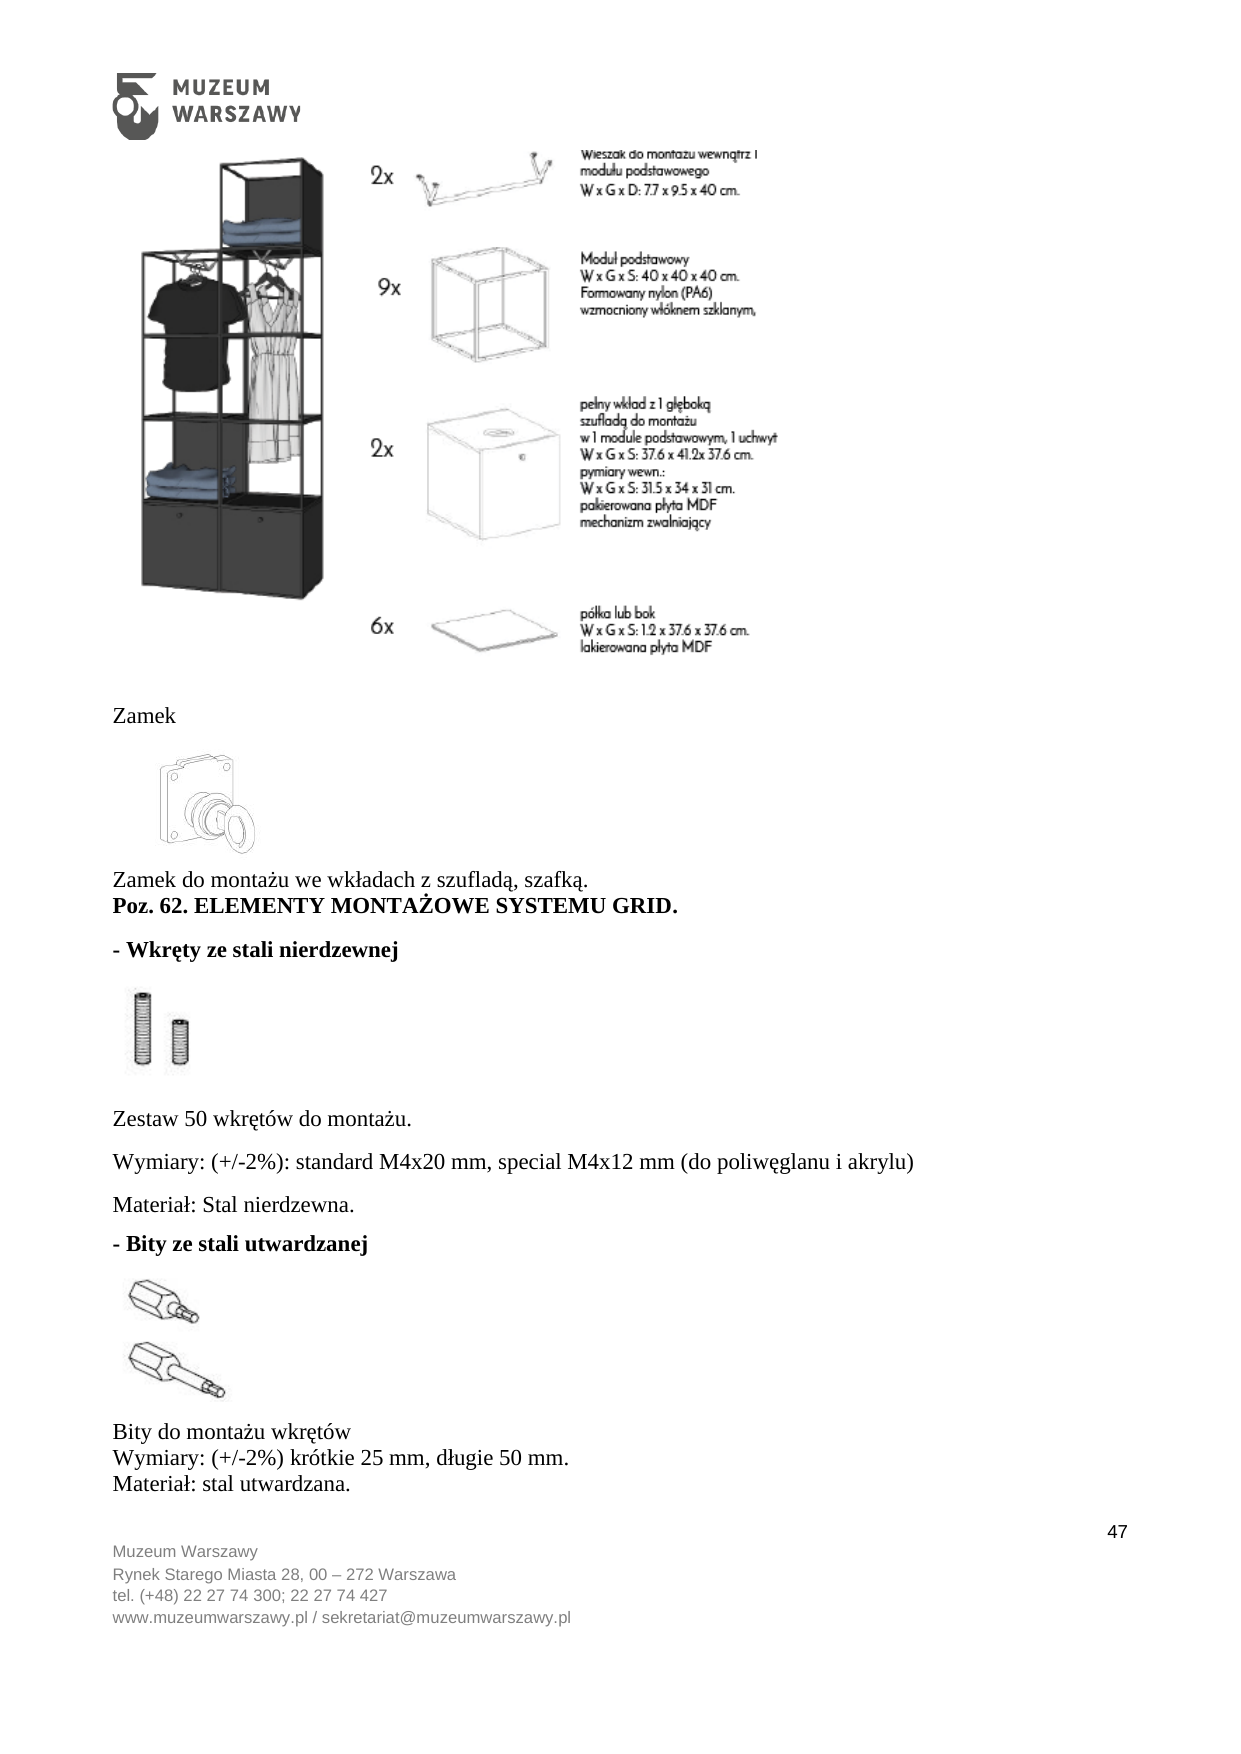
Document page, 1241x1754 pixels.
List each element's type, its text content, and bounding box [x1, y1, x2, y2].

text Bity do montażu wkrętów [112, 1418, 1128, 1444]
picture [112, 150, 792, 686]
text - Wkręty ze stali nierdzewnej [112, 936, 1128, 962]
text Zestaw 50 wkrętów do montażu. [112, 1105, 1128, 1131]
text Poz. 62. ELEMENTY MONTAŻOWE SYSTEMU GRID. [112, 893, 1128, 919]
text - Bity ze stali utwardzanej [112, 1230, 1128, 1256]
text Materiał: stal utwardzana. [112, 1471, 1128, 1497]
text Zamek [112, 702, 1128, 729]
text Materiał: Stal nierdzewna. [112, 1191, 1128, 1217]
text Wymiary: (+/-2%): standard M4x20 mm, special M4x12 mm (do poliwęglanu i akrylu) [112, 1148, 1128, 1174]
text Zamek do montażu we wkładach z szufladą, szafką. [112, 866, 1128, 893]
text Wymiary: (+/-2%) krótkie 25 mm, długie 50 mm. [112, 1444, 1128, 1471]
